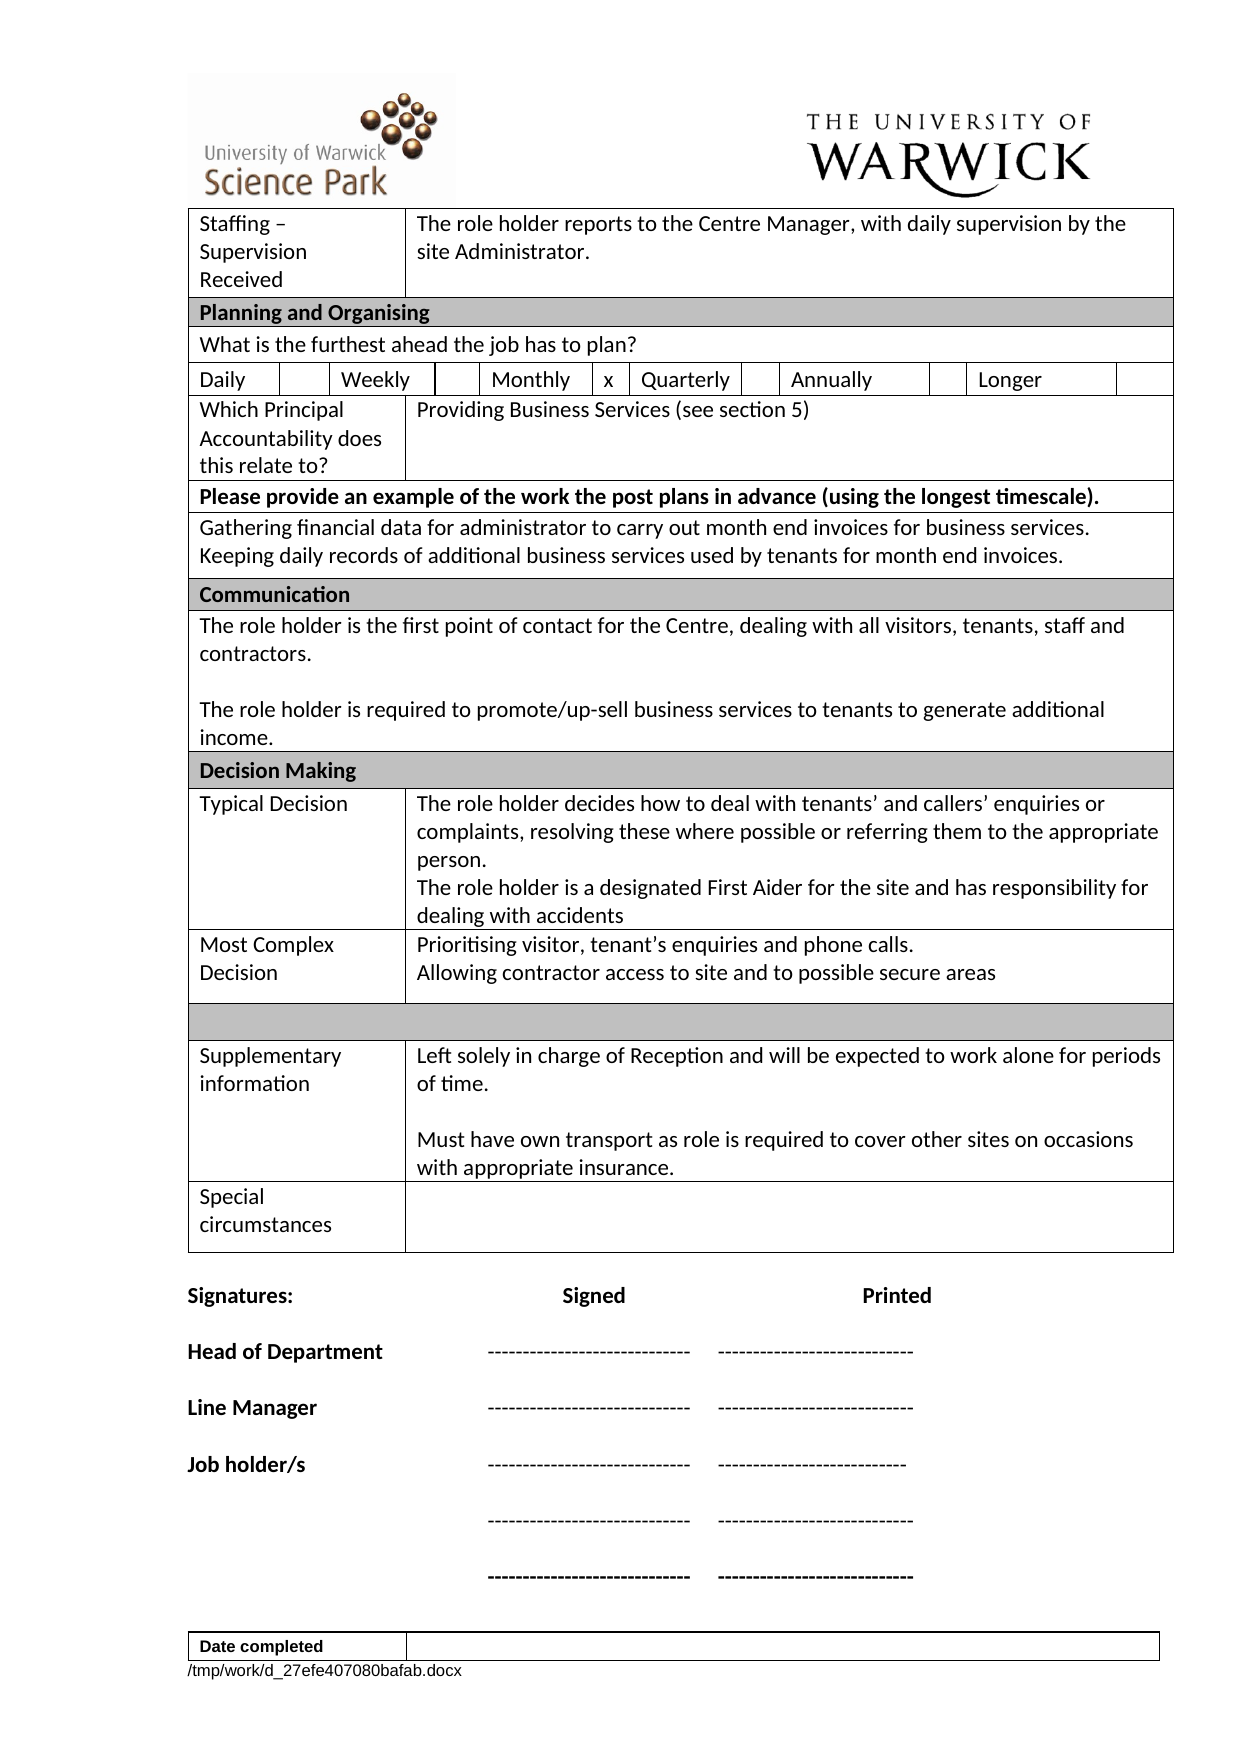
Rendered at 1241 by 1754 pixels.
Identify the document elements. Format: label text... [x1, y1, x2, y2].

picture [187, 73, 457, 208]
table_cell Planning and Organising [189, 298, 1173, 326]
table_cell Communication [189, 579, 1173, 610]
table_cell Gathering financial data for administrator to carry out month end invoices for business services. Keeping daily records of additional business services used by tenants for month end invoices. [189, 513, 1173, 578]
table_cell Daily [189, 363, 279, 394]
picture [793, 95, 1106, 203]
table_cell Please provide an example of the work the post plans in advance (using the longest timescale). [189, 481, 1173, 512]
table_cell [189, 1004, 1173, 1040]
table_cell Supplementary information [189, 1041, 405, 1181]
subtitle Head of Department ----------------------------- ---------------------------- [187, 1337, 1053, 1365]
table_cell [930, 363, 966, 394]
table_cell Typical Decision [189, 789, 405, 929]
table_cell Monthly [480, 363, 592, 394]
table_cell Longer [967, 363, 1116, 394]
table_cell x [593, 363, 629, 394]
table_cell [1117, 363, 1173, 394]
subtitle ----------------------------- ---------------------------- [412, 1506, 1053, 1534]
table_cell [280, 363, 329, 394]
table_cell Providing Business Services (see section 5) [406, 396, 1173, 480]
table_cell [742, 363, 779, 394]
table_cell What is the furthest ahead the job has to plan? [189, 327, 1173, 362]
table_cell The role holder reports to the Centre Manager, with daily supervision by the site Administrator. [406, 209, 1173, 297]
table_cell Staffing – Supervision Received [189, 209, 405, 297]
table_cell Left solely in charge of Reception and will be expected to work alone for periods of time. Must have own transport as role is required to cover other sites on occasions with appropriate insurance. [406, 1041, 1173, 1181]
subtitle ----------------------------- ---------------------------- [412, 1562, 1053, 1590]
table_cell Most Complex Decision [189, 930, 405, 1003]
table_cell [406, 1182, 1173, 1252]
table_cell The role holder is the first point of contact for the Centre, dealing with all visitors, tenants, staff and contractors. The role holder is required to promote/up-sell business services to tenants to generate additional income. [189, 611, 1173, 751]
subtitle Signatures: Signed Printed [187, 1281, 1053, 1309]
table_cell Annually [780, 363, 929, 394]
table_cell Which Principal Accountability does this relate to? [189, 396, 405, 480]
table_cell [436, 363, 479, 394]
table_cell Special circumstances [189, 1182, 405, 1252]
table_cell Prioritising visitor, tenant’s enquiries and phone calls. Allowing contractor access to site and to possible secure areas [406, 930, 1173, 1003]
table_cell Decision Making [189, 752, 1173, 788]
subtitle Job holder/s ----------------------------- --------------------------- [187, 1450, 1053, 1478]
table_cell The role holder decides how to deal with tenants’ and callers’ enquiries or complaints, resolving these where possible or referring them to the appropriate person. The role holder is a designated First Aider for the site and has responsibility for dealing with accidents [406, 789, 1173, 929]
subtitle Line Manager ----------------------------- ---------------------------- [187, 1393, 1053, 1421]
table_cell Quarterly [630, 363, 741, 394]
table_cell Weekly [330, 363, 434, 394]
